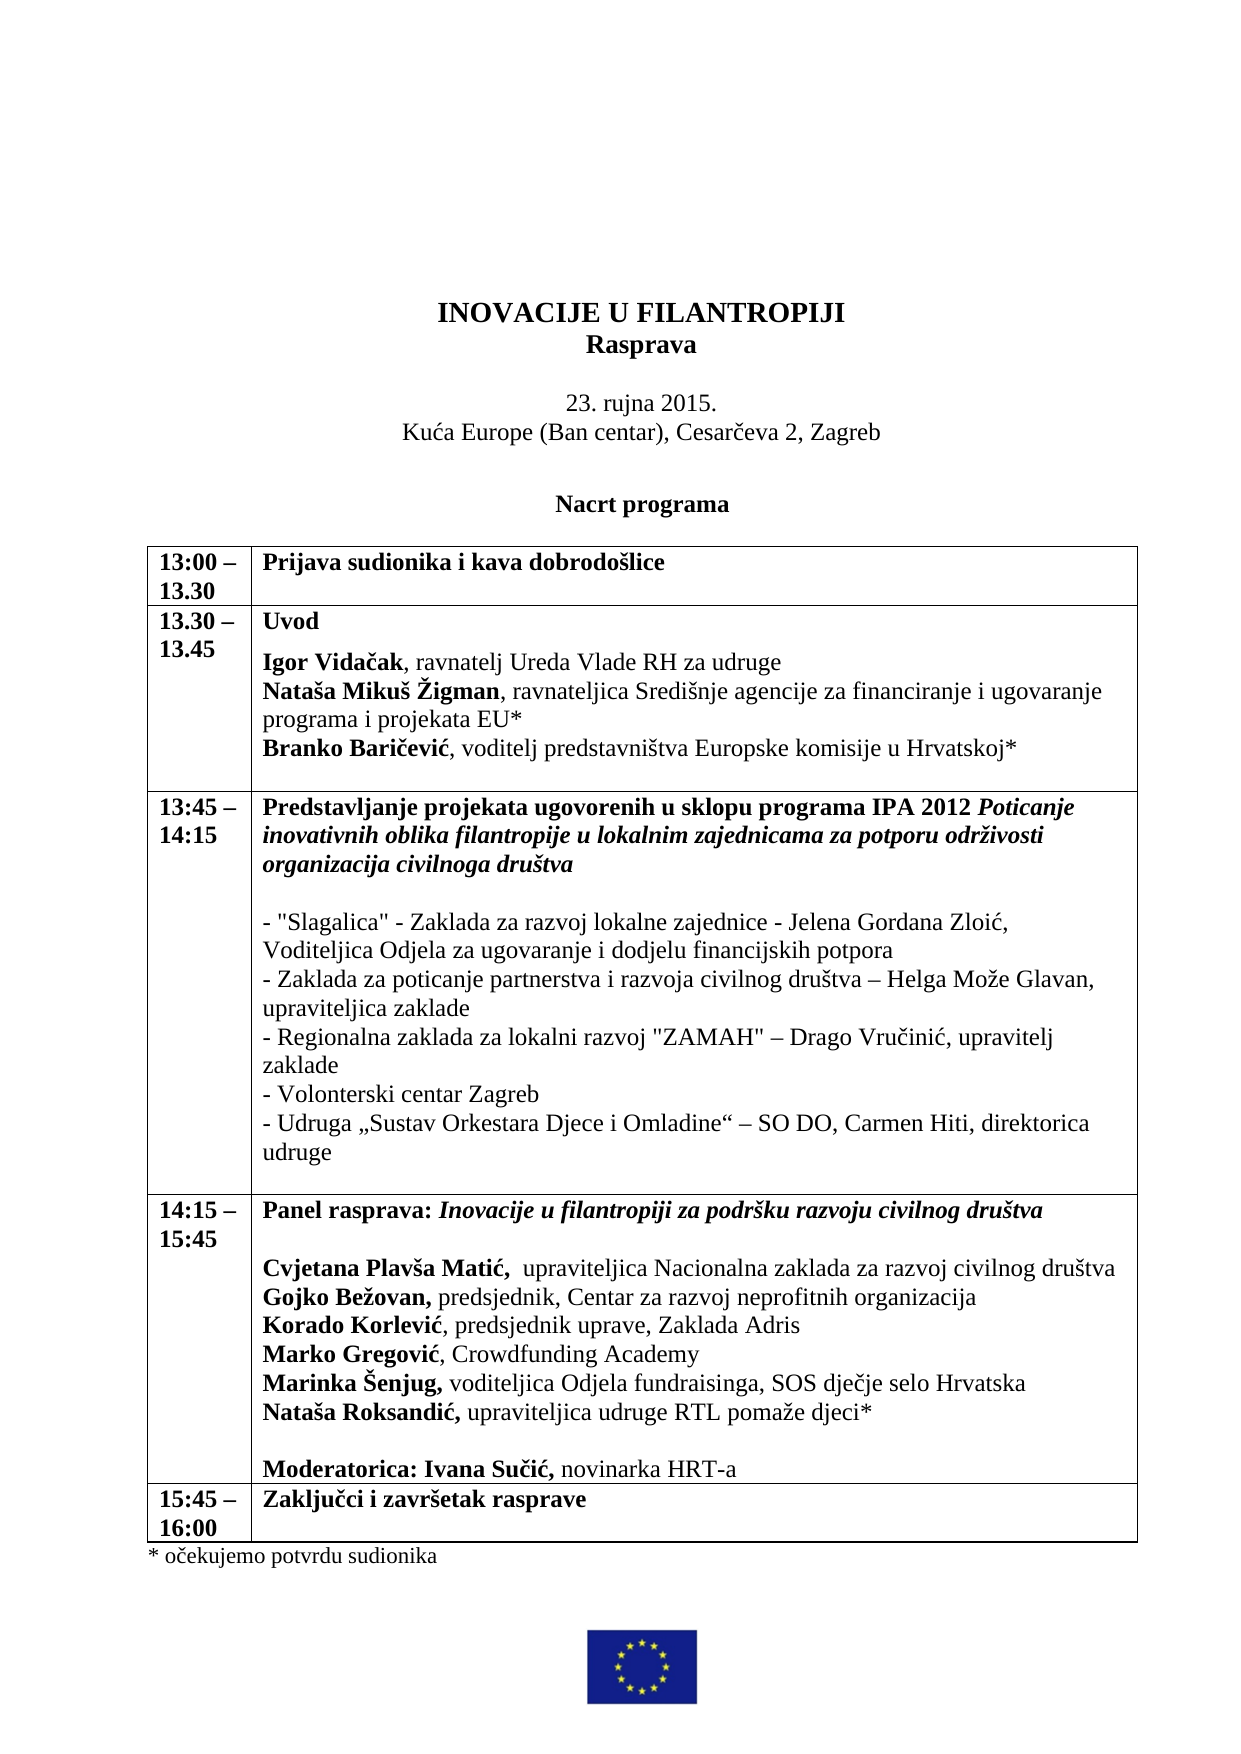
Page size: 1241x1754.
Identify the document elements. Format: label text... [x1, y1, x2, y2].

table_cell 15:45 – 16:00 [148, 1484, 251, 1541]
table_cell Uvod Igor Vidačak, ravnatelj Ureda Vlade RH za udruge Nataša Mikuš Žigman, ravnateljica Središnje agencije za financiranje i ugovaranje programa i projekata EU* Branko Baričević, voditelj predstavništva Europske komisije u Hrvatskoj* [252, 606, 1137, 791]
table_header Prijava sudionika i kava dobrodošlice [252, 547, 1137, 605]
text * očekujemo potvrdu sudionika [148, 1543, 1137, 1569]
table_cell Panel rasprava: Inovacije u filantropiji za podršku razvoju civilnog društva Cvjetana Plavša Matić, upraviteljica Nacionalna zaklada za razvoj civilnog društva Gojko Bežovan, predsjednik, Centar za razvoj neprofitnih organizacija Korado Korlević, predsjednik uprave, Zaklada Adris Marko Gregović, Crowdfunding Academy Marinka Šenjug, voditeljica Odjela fundraisinga, SOS dječje selo Hrvatska Nataša Roksandić, upraviteljica udruge RTL pomaže djeci* Moderatorica: Ivana Sučić, novinarka HRT-a [252, 1195, 1137, 1483]
table_cell 13:45 – 14:15 [148, 792, 251, 1194]
table_header 13:00 – 13.30 [148, 547, 251, 605]
table_cell Zaključci i završetak rasprave [252, 1484, 1137, 1541]
table_cell 13.30 – 13.45 [148, 606, 251, 791]
table_cell Predstavljanje projekata ugovorenih u sklopu programa IPA 2012 Poticanje inovativnih oblika filantropije u lokalnim zajednicama za potporu održivosti organizacija civilnoga društva - "Slagalica" - Zaklada za razvoj lokalne zajednice - Jelena Gordana Zloić, Voditeljica Odjela za ugovaranje i dodjelu financijskih potpora - Zaklada za poticanje partnerstva i razvoja civilnog društva – Helga Može Glavan, upraviteljica zaklade - Regionalna zaklada za lokalni razvoj "ZAMAH" – Drago Vručinić, upravitelj zaklade - Volonterski centar Zagreb - Udruga „Sustav Orkestara Djece i Omladine“ – SO DO, Carmen Hiti, direktorica udruge [252, 792, 1137, 1194]
picture [585, 1628, 699, 1706]
text Nacrt programa [148, 489, 1137, 517]
table_cell 14:15 – 15:45 [148, 1195, 251, 1483]
